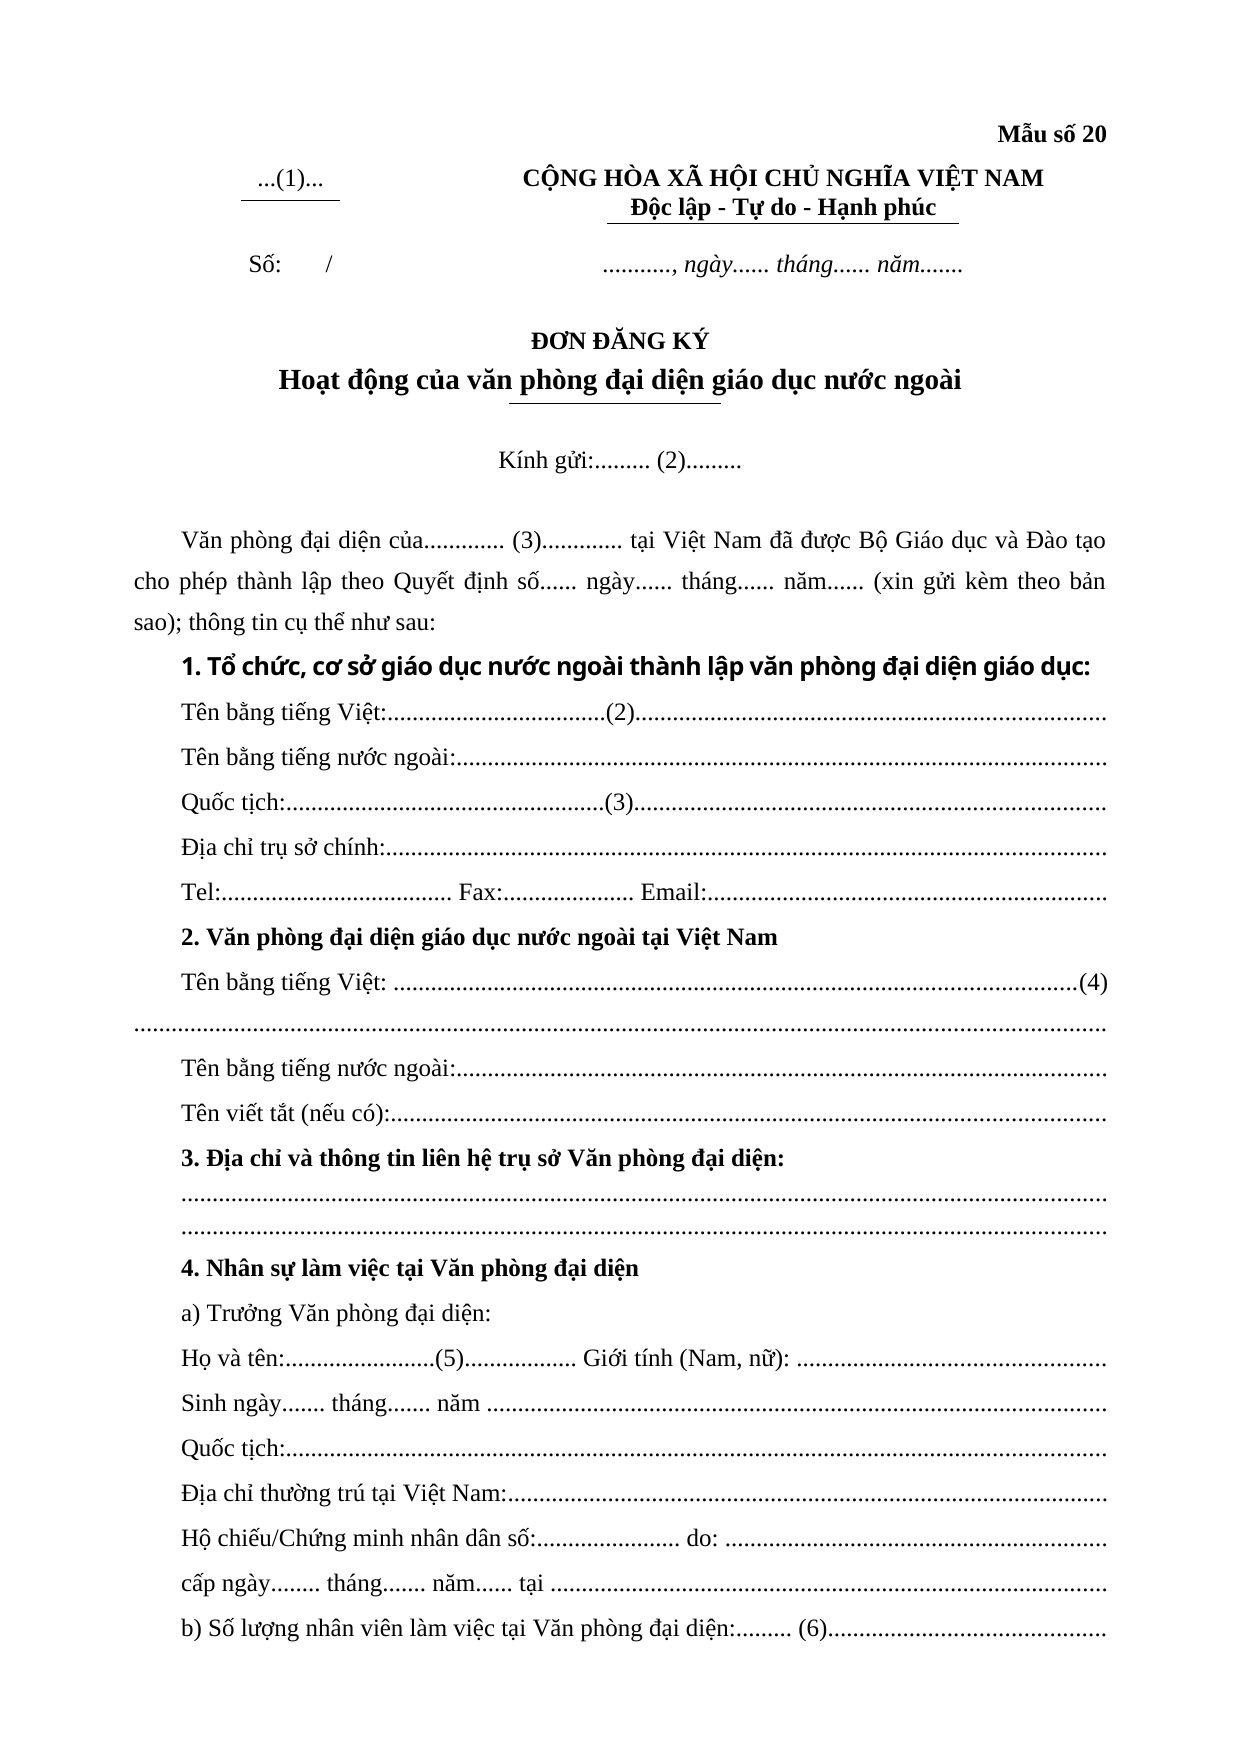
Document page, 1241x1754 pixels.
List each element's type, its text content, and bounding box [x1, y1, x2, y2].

text 4. Nhân sự làm việc tại Văn phòng đại diện [133, 1244, 1107, 1285]
text Sinh ngày....... tháng....... năm [133, 1379, 1107, 1420]
text 1. Tổ chức, cơ sở giáo dục nước ngoài thành lập văn phòng đại diện giáo dục: [133, 642, 1107, 683]
text Tên bằng tiếng nước ngoài: [133, 732, 1107, 773]
text Tên bằng tiếng nước ngoài: [133, 1043, 1107, 1084]
table_header ...(1)... Số: / [122, 163, 458, 278]
text Tên bằng tiếng Việt: (4) [133, 957, 1107, 1039]
text Địa chỉ thường trú tại Việt Nam: [133, 1469, 1107, 1510]
text b) Số lượng nhân viên làm việc tại Văn phòng đại diện:......... (6) [133, 1604, 1107, 1645]
text Tel:..................................... Fax:..................... Email: [133, 867, 1107, 908]
table_header CỘNG HÒA XÃ HỘI CHỦ NGHĨA VIỆT NAM Độc lập - Tự do - Hạnh phúc ..........., ngày...... tháng...... năm....... [458, 163, 1108, 278]
subtitle Hoạt động của văn phòng đại diện giáo dục nước ngoài [133, 357, 1107, 397]
text Địa chỉ trụ sở chính: [133, 822, 1107, 863]
text ĐƠN ĐĂNG KÝ [133, 318, 1107, 357]
text Họ và tên:........................(5).................. Giới tính (Nam, nữ): [133, 1334, 1107, 1375]
text a) Trưởng Văn phòng đại diện: [133, 1289, 1107, 1330]
text Quốc tịch: [133, 1424, 1107, 1465]
text 2. Văn phòng đại diện giáo dục nước ngoài tại Việt Nam [133, 912, 1107, 953]
text Kính gửi:......... (2)......... [133, 437, 1107, 476]
text Tên viết tắt (nếu có): [133, 1088, 1107, 1129]
text Tên bằng tiếng Việt:...................................(2) [133, 687, 1107, 728]
text Hộ chiếu/Chứng minh nhân dân số:....................... do: [133, 1514, 1107, 1555]
text Quốc tịch:...................................................(3) [133, 777, 1107, 818]
text Văn phòng đại diện của............. (3)............. tại Việt Nam đã được Bộ Giáo dục và Đào tạo cho phép thành lập theo Quyết định số...... ngày...... tháng...... năm...... (xin gửi kèm theo bản sao); thông tin cụ thể như sau: [133, 516, 1107, 638]
text Mẫu số 20 [133, 111, 1107, 151]
text 3. Địa chỉ và thông tin liên hệ trụ sở Văn phòng đại diện: [133, 1133, 1107, 1174]
text cấp ngày........ tháng....... năm...... tại [133, 1559, 1107, 1600]
